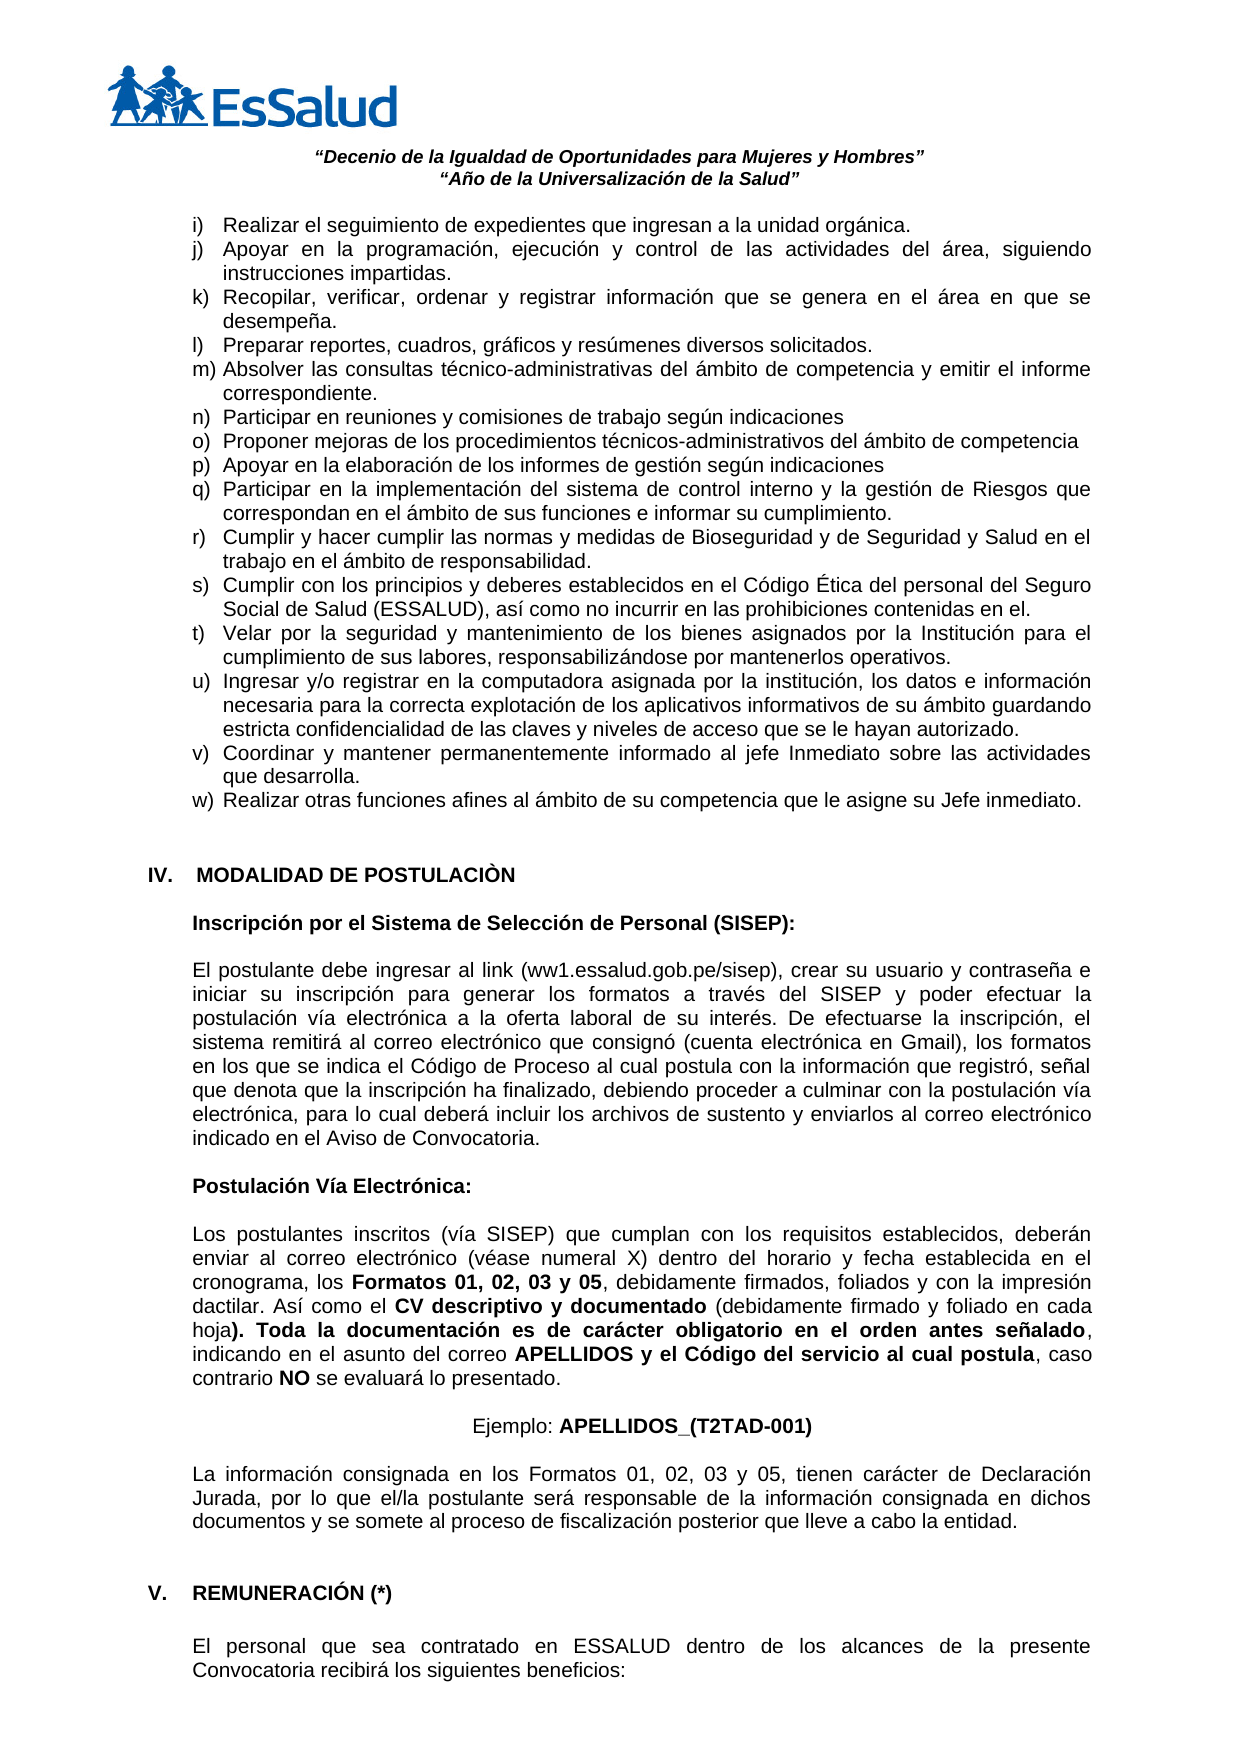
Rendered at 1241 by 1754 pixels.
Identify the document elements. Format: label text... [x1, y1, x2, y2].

list Participar en la implementación del sistema de control interno y la gestión de Riesgos que correspondan en el ámbito de sus funciones e informar su cumplimiento. [192, 477, 1092, 525]
text El personal que sea contratado en ESSALUD dentro de los alcances de la presente Convocatoria recibirá los siguientes beneficios: [192, 1634, 1092, 1682]
list Ingresar y/o registrar en la computadora asignada por la institución, los datos e información necesaria para la correcta explotación de los aplicativos informativos de su ámbito guardando estricta confidencialidad de las claves y niveles de acceso que se le hayan autorizado. [192, 668, 1092, 740]
list Absolver las consultas técnico-administrativas del ámbito de competencia y emitir el informe correspondiente. [192, 357, 1092, 405]
list Proponer mejoras de los procedimientos técnicos-administrativos del ámbito de competencia [192, 429, 1092, 453]
list Realizar el seguimiento de expedientes que ingresan a la unidad orgánica. [192, 213, 1092, 237]
list Cumplir y hacer cumplir las normas y medidas de Bioseguridad y de Seguridad y Salud en el trabajo en el ámbito de responsabilidad. [192, 525, 1092, 573]
text La información consignada en los Formatos 01, 02, 03 y 05, tienen carácter de Declaración Jurada, por lo que el/la postulante será responsable de la información consignada en dichos documentos y se somete al proceso de fiscalización posterior que lleve a cabo la entidad. [192, 1461, 1092, 1533]
picture [82, 33, 426, 157]
list Velar por la seguridad y mantenimiento de los bienes asignados por la Institución para el cumplimiento de sus labores, responsabilizándose por mantenerlos operativos. [192, 621, 1092, 668]
list Coordinar y mantener permanentemente informado al jefe Inmediato sobre las actividades que desarrolla. [192, 740, 1092, 788]
list Preparar reportes, cuadros, gráficos y resúmenes diversos solicitados. [192, 333, 1092, 357]
text El postulante debe ingresar al link (ww1.essalud.gob.pe/sisep), crear su usuario y contraseña e iniciar su inscripción para generar los formatos a través del SISEP y poder efectuar la postulación vía electrónica a la oferta laboral de su interés. De efectuarse la inscripción, el sistema remitirá al correo electrónico que consignó (cuenta electrónica en Gmail), los formatos en los que se indica el Código de Proceso al cual postula con la información que registró, señal que denota que la inscripción ha finalizado, debiendo proceder a culminar con la postulación vía electrónica, para lo cual deberá incluir los archivos de sustento y enviarlos al correo electrónico indicado en el Aviso de Convocatoria. [192, 958, 1092, 1150]
list REMUNERACIÓN (*) [148, 1581, 1092, 1605]
list Recopilar, verificar, ordenar y registrar información que se genera en el área en que se desempeña. [192, 285, 1092, 333]
list Apoyar en la elaboración de los informes de gestión según indicaciones [192, 453, 1092, 477]
list Apoyar en la programación, ejecución y control de las actividades del área, siguiendo instrucciones impartidas. [192, 237, 1092, 285]
text Los postulantes inscritos (vía SISEP) que cumplan con los requisitos establecidos, deberán enviar al correo electrónico (véase numeral X) dentro del horario y fecha establecida en el cronograma, los Formatos 01, 02, 03 y 05, debidamente firmados, foliados y con la impresión dactilar. Así como el CV descriptivo y documentado (debidamente firmado y foliado en cada hoja). Toda la documentación es de carácter obligatorio en el orden antes señalado, indicando en el asunto del correo APELLIDOS y el Código del servicio al cual postula, caso contrario NO se evaluará lo presentado. [192, 1222, 1092, 1389]
text IV. MODALIDAD DE POSTULACIÒN [148, 862, 1092, 886]
list Participar en reuniones y comisiones de trabajo según indicaciones [192, 405, 1092, 429]
text Postulación Vía Electrónica: [192, 1174, 1092, 1198]
list Realizar otras funciones afines al ámbito de su competencia que le asigne su Jefe inmediato. [192, 788, 1092, 812]
text Inscripción por el Sistema de Selección de Personal (SISEP): [192, 910, 1092, 934]
text Ejemplo: APELLIDOS_(T2TAD-001) [192, 1413, 1092, 1437]
list Cumplir con los principios y deberes establecidos en el Código Ética del personal del Seguro Social de Salud (ESSALUD), así como no incurrir en las prohibiciones contenidas en el. [192, 573, 1092, 621]
